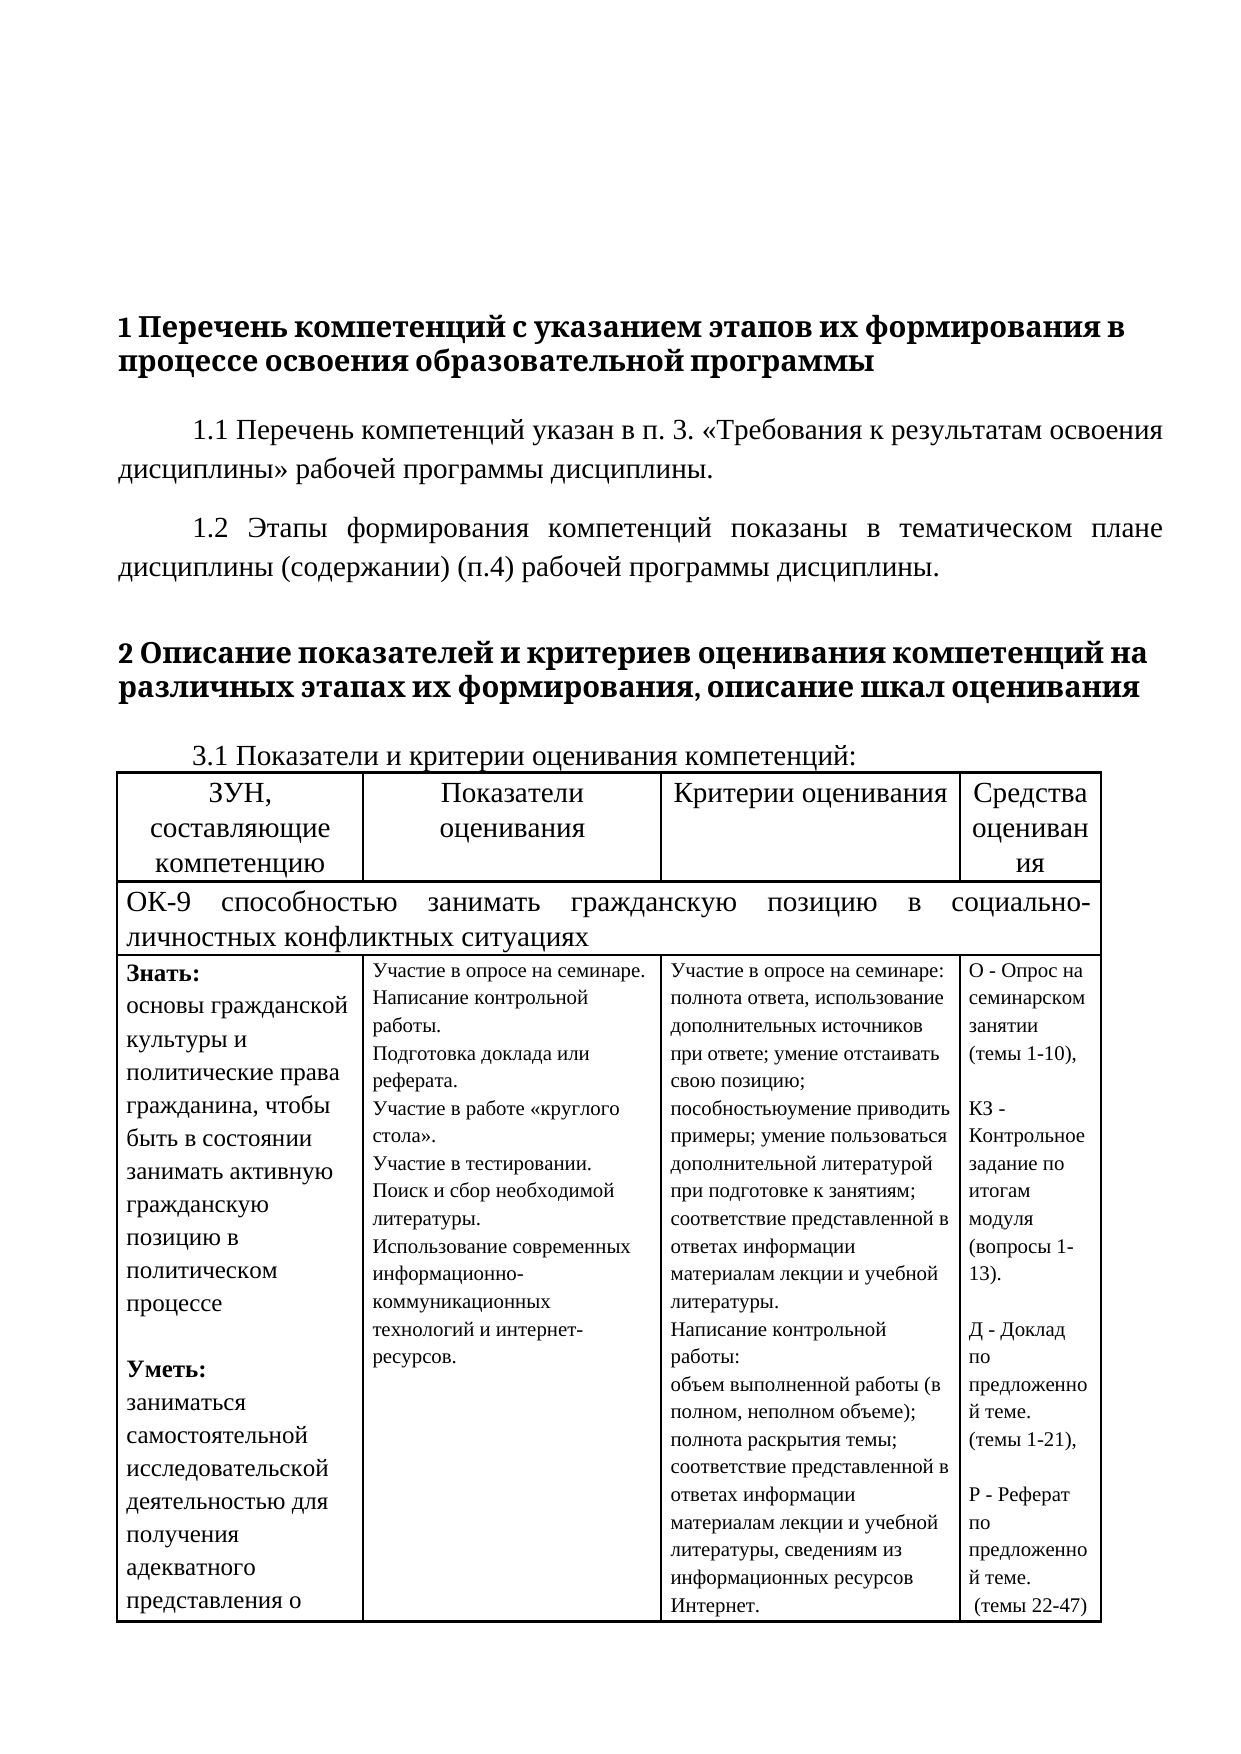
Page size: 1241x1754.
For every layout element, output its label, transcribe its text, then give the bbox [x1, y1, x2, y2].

table_header ЗУН, составляющие компетенцию [118, 774, 362, 880]
text 1 Перечень компетенций с указанием этапов их формирования в процессе освоения образовательной программы [118, 312, 1163, 379]
table_header Показатели оценивания [364, 774, 660, 880]
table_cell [961, 956, 1100, 1620]
text 3.1 Показатели и критерии оценивания компетенций: [118, 738, 1163, 771]
table_header Средства оценивания [961, 774, 1100, 880]
table_cell ОК-9 способностью занимать гражданскую позицию в социально-личностных конфликтных ситуациях [118, 883, 1100, 954]
text 1.2 Этапы формирования компетенций показаны в тематическом плане дисциплины (содержании) (п.4) рабочей программы дисциплины. [118, 510, 1163, 582]
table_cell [662, 956, 959, 1620]
table_header Критерии оценивания [662, 774, 959, 880]
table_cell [118, 956, 362, 1620]
text 1.1 Перечень компетенций указан в п. 3. «Требования к результатам освоения дисциплины» рабочей программы дисциплины. [118, 412, 1163, 484]
text 2 Описание показателей и критериев оценивания компетенций на различных этапах их формирования, описание шкал оценивания [118, 637, 1163, 704]
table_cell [364, 956, 660, 1620]
